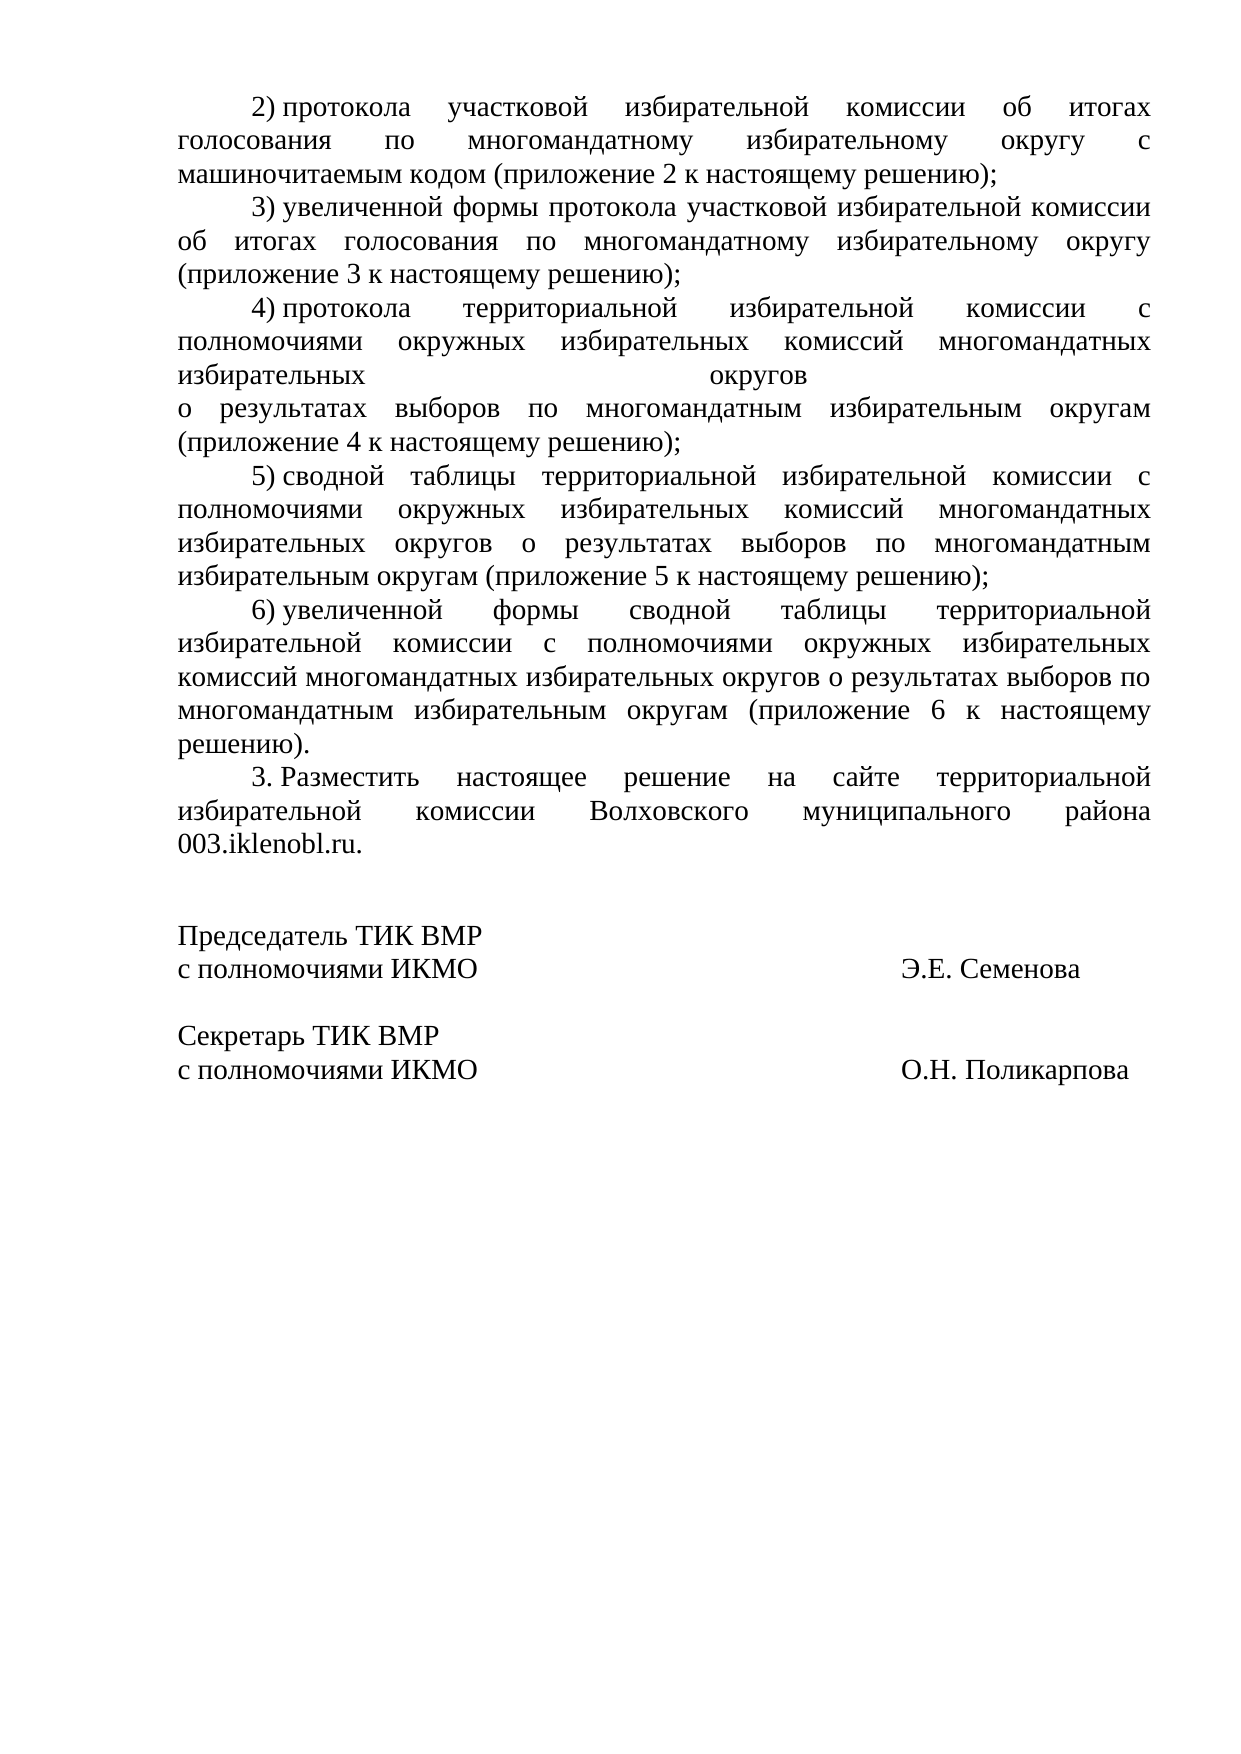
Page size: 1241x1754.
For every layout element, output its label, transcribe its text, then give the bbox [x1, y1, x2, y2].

text 3) увеличенной формы протокола участковой избирательной комиссии об итогах голосования по многомандатному избирательному округу (приложение 3 к настоящему решению); [177, 189, 1152, 290]
text с полномочиями ИКМО О.Н. Поликарпова [177, 1052, 1152, 1085]
text с полномочиями ИКМО Э.Е. Семенова [177, 951, 1152, 985]
text 5) сводной таблицы территориальной избирательной комиссии с полномочиями окружных избирательных комиссий многомандатных избирательных округов о результатах выборов по многомандатным избирательным округам (приложение 5 к настоящему решению); [177, 458, 1152, 592]
text Секретарь ТИК ВМР [177, 1018, 1152, 1052]
text 6) увеличенной формы сводной таблицы территориальной избирательной комиссии с полномочиями окружных избирательных комиссий многомандатных избирательных округов о результатах выборов по многомандатным избирательным округам (приложение 6 к настоящему решению). [177, 592, 1152, 759]
text 3. Разместить настоящее решение на сайте территориальной избирательной комиссии Волховского муниципального района 003.iklenobl.ru. [177, 759, 1152, 860]
text 4) протокола территориальной избирательной комиссии с полномочиями окружных избирательных комиссий многомандатных избирательных округов о результатах выборов по многомандатным избирательным округам (приложение 4 к настоящему решению); [177, 290, 1152, 458]
text 2) протокола участковой избирательной комиссии об итогах голосования по многомандатному избирательному округу с машиночитаемым кодом (приложение 2 к настоящему решению); [177, 89, 1152, 189]
text Председатель ТИК ВМР [177, 918, 1152, 951]
